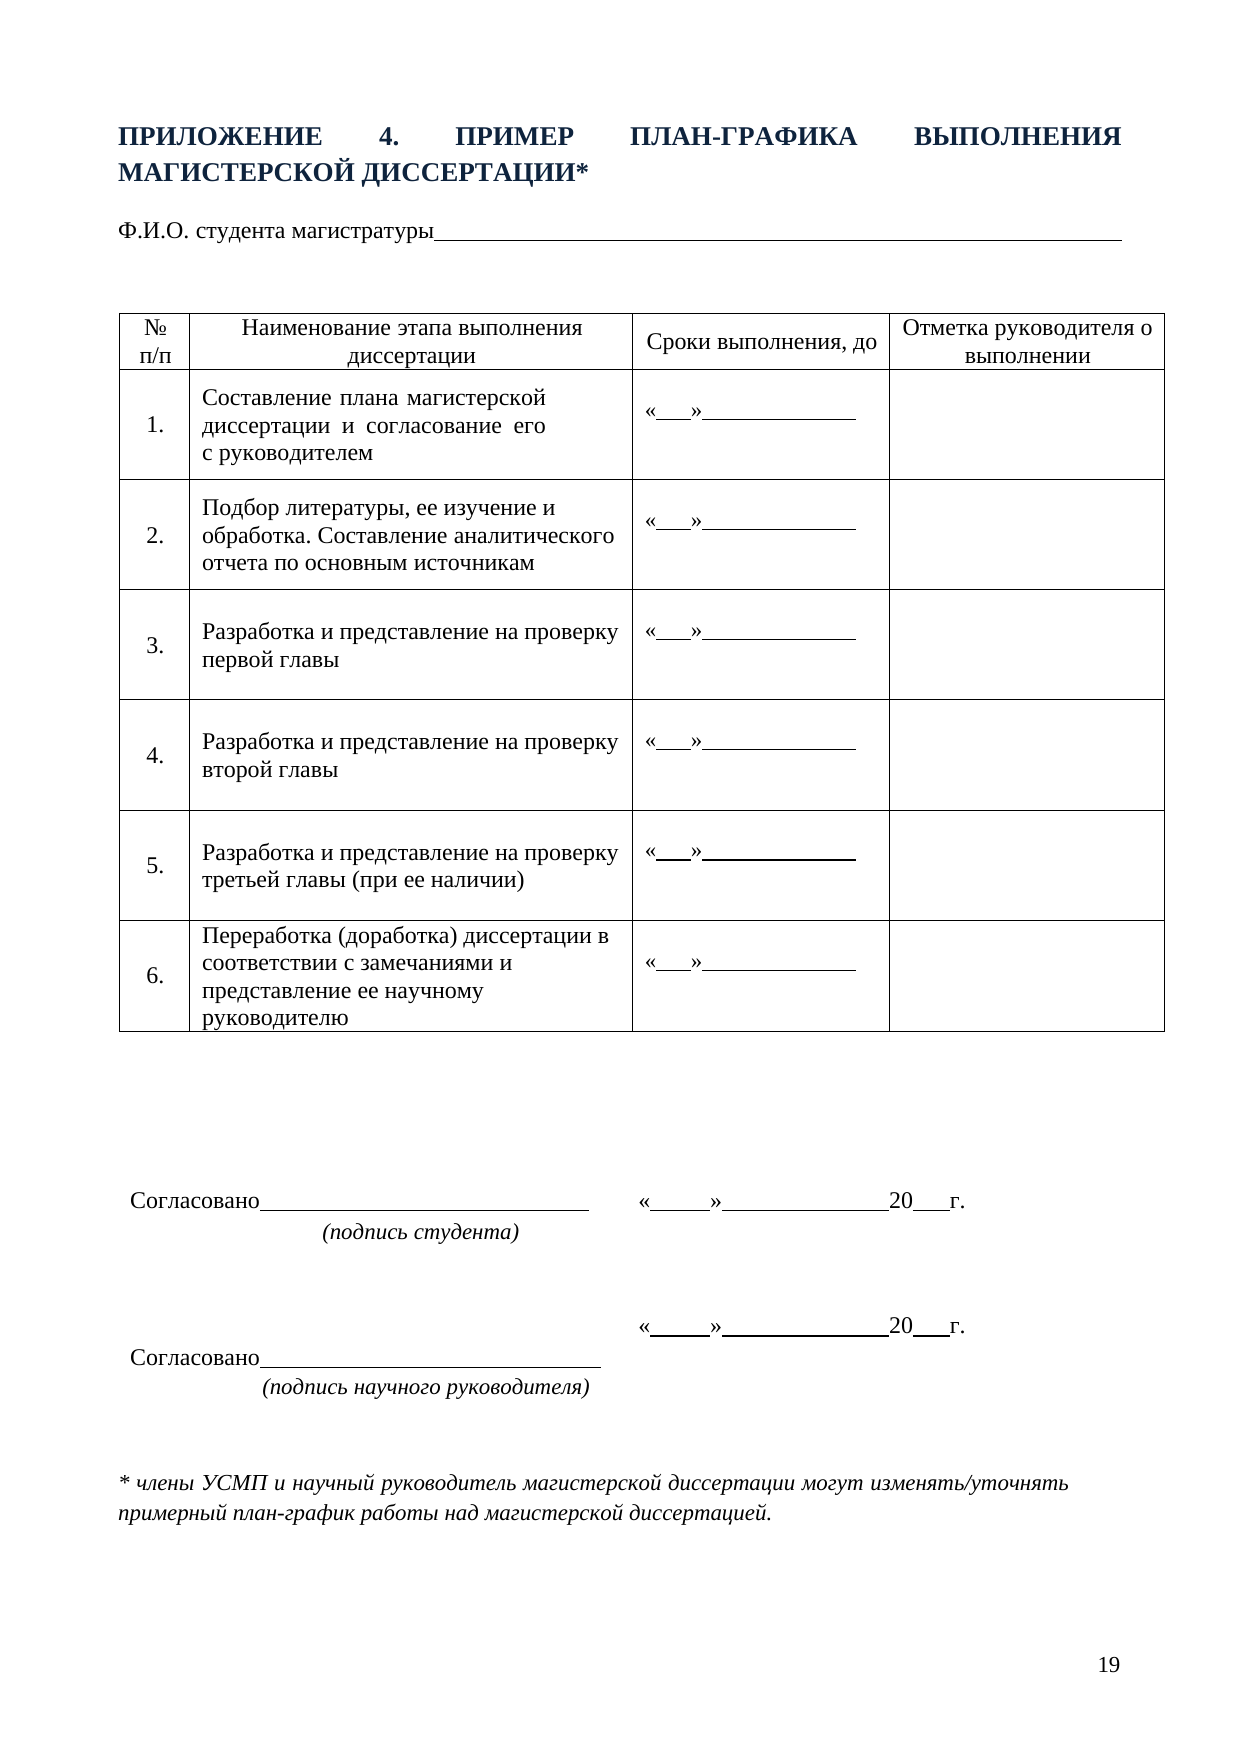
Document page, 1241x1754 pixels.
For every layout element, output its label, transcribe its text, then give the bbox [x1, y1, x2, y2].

table_cell [890, 480, 1164, 589]
table_cell [890, 811, 1164, 920]
table_cell Разработка и представление на проверку третьей главы (при ее наличии) [190, 811, 632, 920]
table_cell « » [633, 811, 889, 920]
table_header № п/п [120, 314, 189, 369]
table_cell Согласовано (подпись научного руководителя) [109, 1279, 617, 1401]
table_cell [890, 921, 1164, 1031]
table_cell [890, 370, 1164, 479]
table_cell « » [633, 921, 889, 1031]
table_cell 1. [120, 370, 189, 479]
table_cell Разработка и представление на проверку второй главы [190, 700, 632, 809]
subtitle ПРИЛОЖЕНИЕ 4. ПРИМЕР ПЛАН-ГРАФИКА ВЫПОЛНЕНИЯ МАГИСТЕРСКОЙ ДИССЕРТАЦИИ* [118, 120, 1122, 187]
text * члены УСМП и научный руководитель магистерской диссертации могут изменять/уточнять примерный план-график работы над магистерской диссертацией. [118, 1469, 1152, 1525]
table_cell [890, 590, 1164, 699]
table_cell [890, 700, 1164, 809]
table_cell 3. [120, 590, 189, 699]
table_cell Переработка (доработка) диссертации в соответствии с замечаниями и представление ее научному руководителю [190, 921, 632, 1031]
table_header « » 20 г. [617, 1187, 986, 1278]
text Ф.И.О. студента магистратуры [118, 216, 1188, 243]
table_cell 5. [120, 811, 189, 920]
table_cell Составление плана магистерской диссертации и согласование его с руководителем [190, 370, 632, 479]
table_cell « » [633, 480, 889, 589]
table_cell 2. [120, 480, 189, 589]
table_cell « » [633, 700, 889, 809]
table_cell 6. [120, 921, 189, 1031]
table_header Отметка руководителя о выполнении [890, 314, 1164, 369]
table_header Согласовано (подпись студента) [109, 1187, 617, 1278]
table_cell Подбор литературы, ее изучение и обработка. Составление аналитического отчета по основным источникам [190, 480, 632, 589]
table_cell Разработка и представление на проверку первой главы [190, 590, 632, 699]
table_header Сроки выполнения, до [633, 314, 889, 369]
table_cell « » [633, 590, 889, 699]
table_cell 4. [120, 700, 189, 809]
table_cell « » 20 г. [617, 1279, 986, 1401]
table_header Наименование этапа выполнения диссертации [190, 314, 632, 369]
table_cell « » [633, 370, 889, 479]
